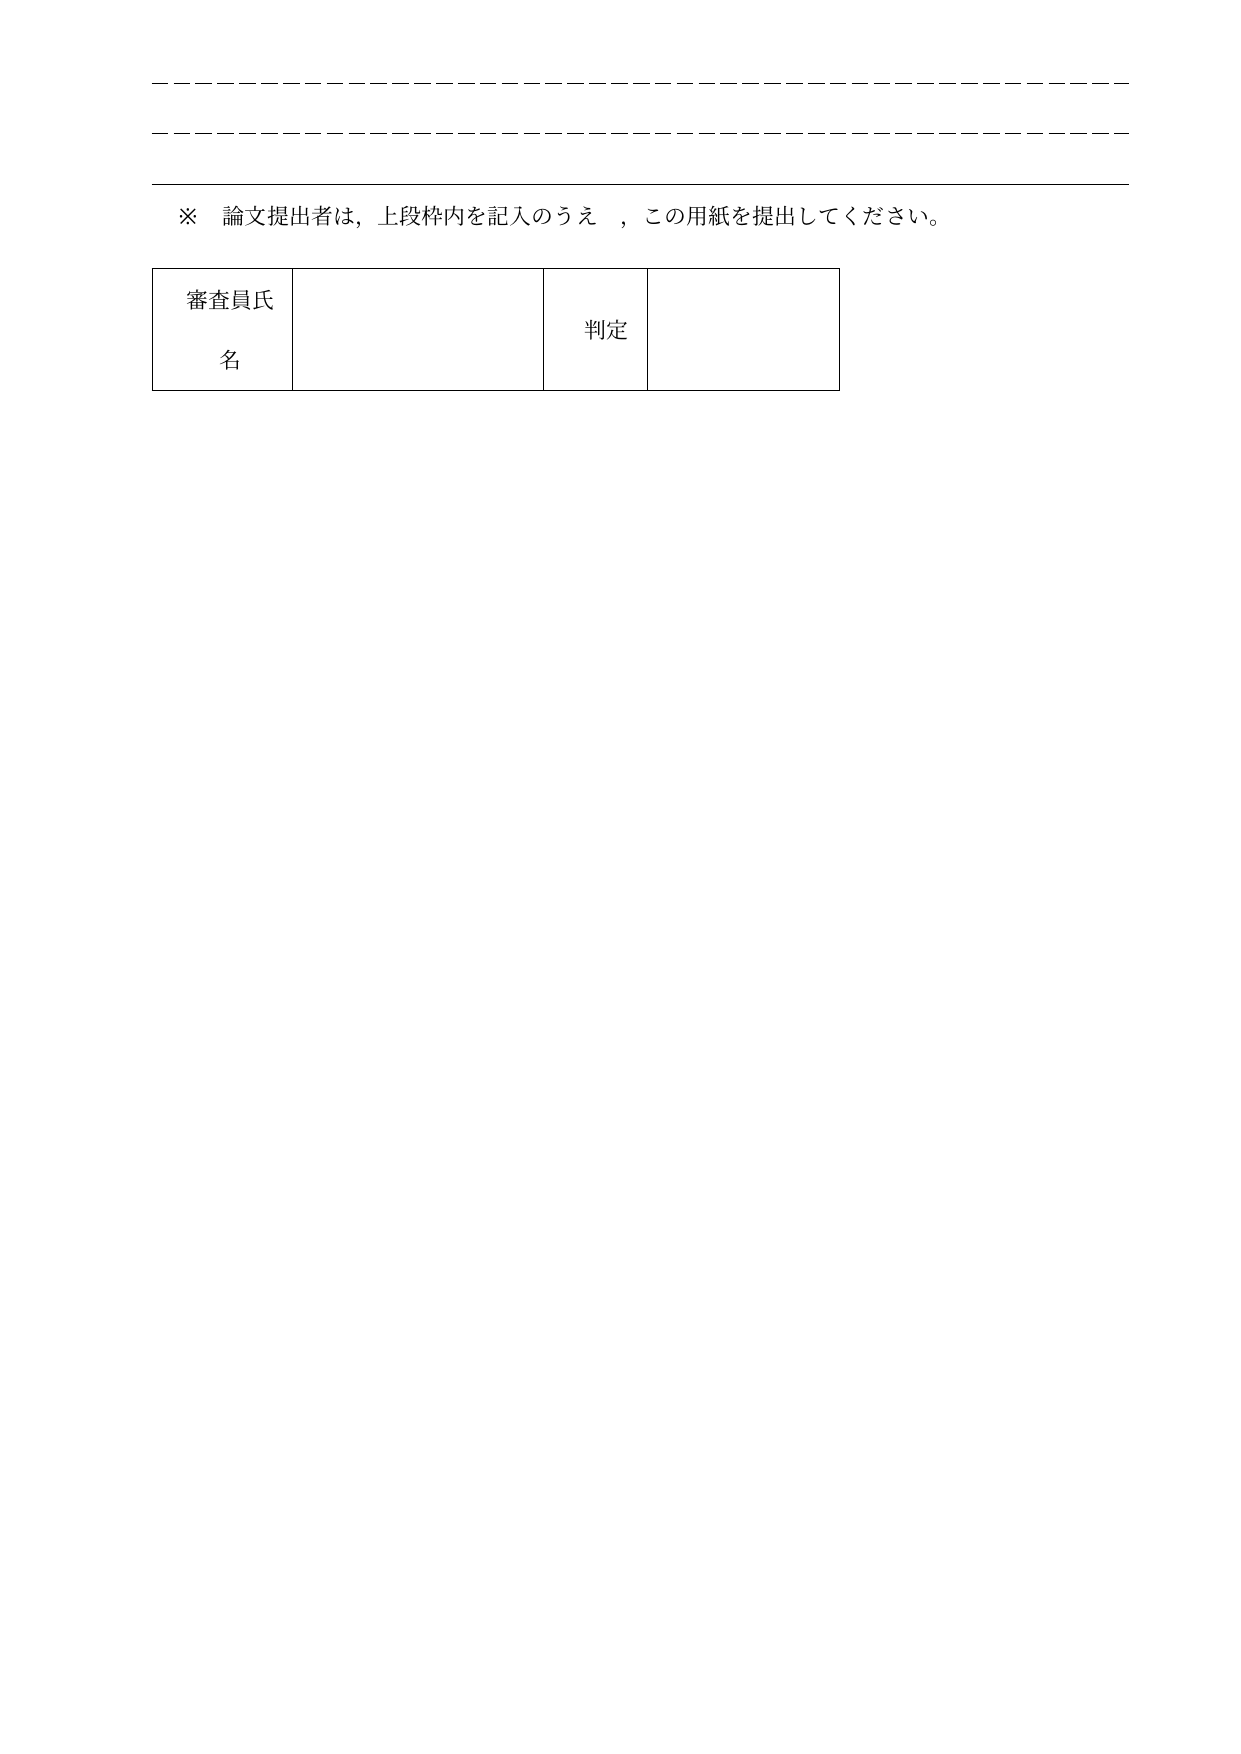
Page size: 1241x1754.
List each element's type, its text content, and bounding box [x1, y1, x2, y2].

table_cell [152, 133, 1129, 184]
table_header [648, 269, 839, 389]
table_header 判定 [544, 269, 647, 389]
table_header [293, 269, 543, 389]
table_header 審査員氏名 [153, 269, 292, 389]
table_cell [152, 83, 1129, 132]
text ※ 論文提出者は，上段枠内を記入のうえ，この用紙を提出してください。 [178, 185, 1062, 245]
